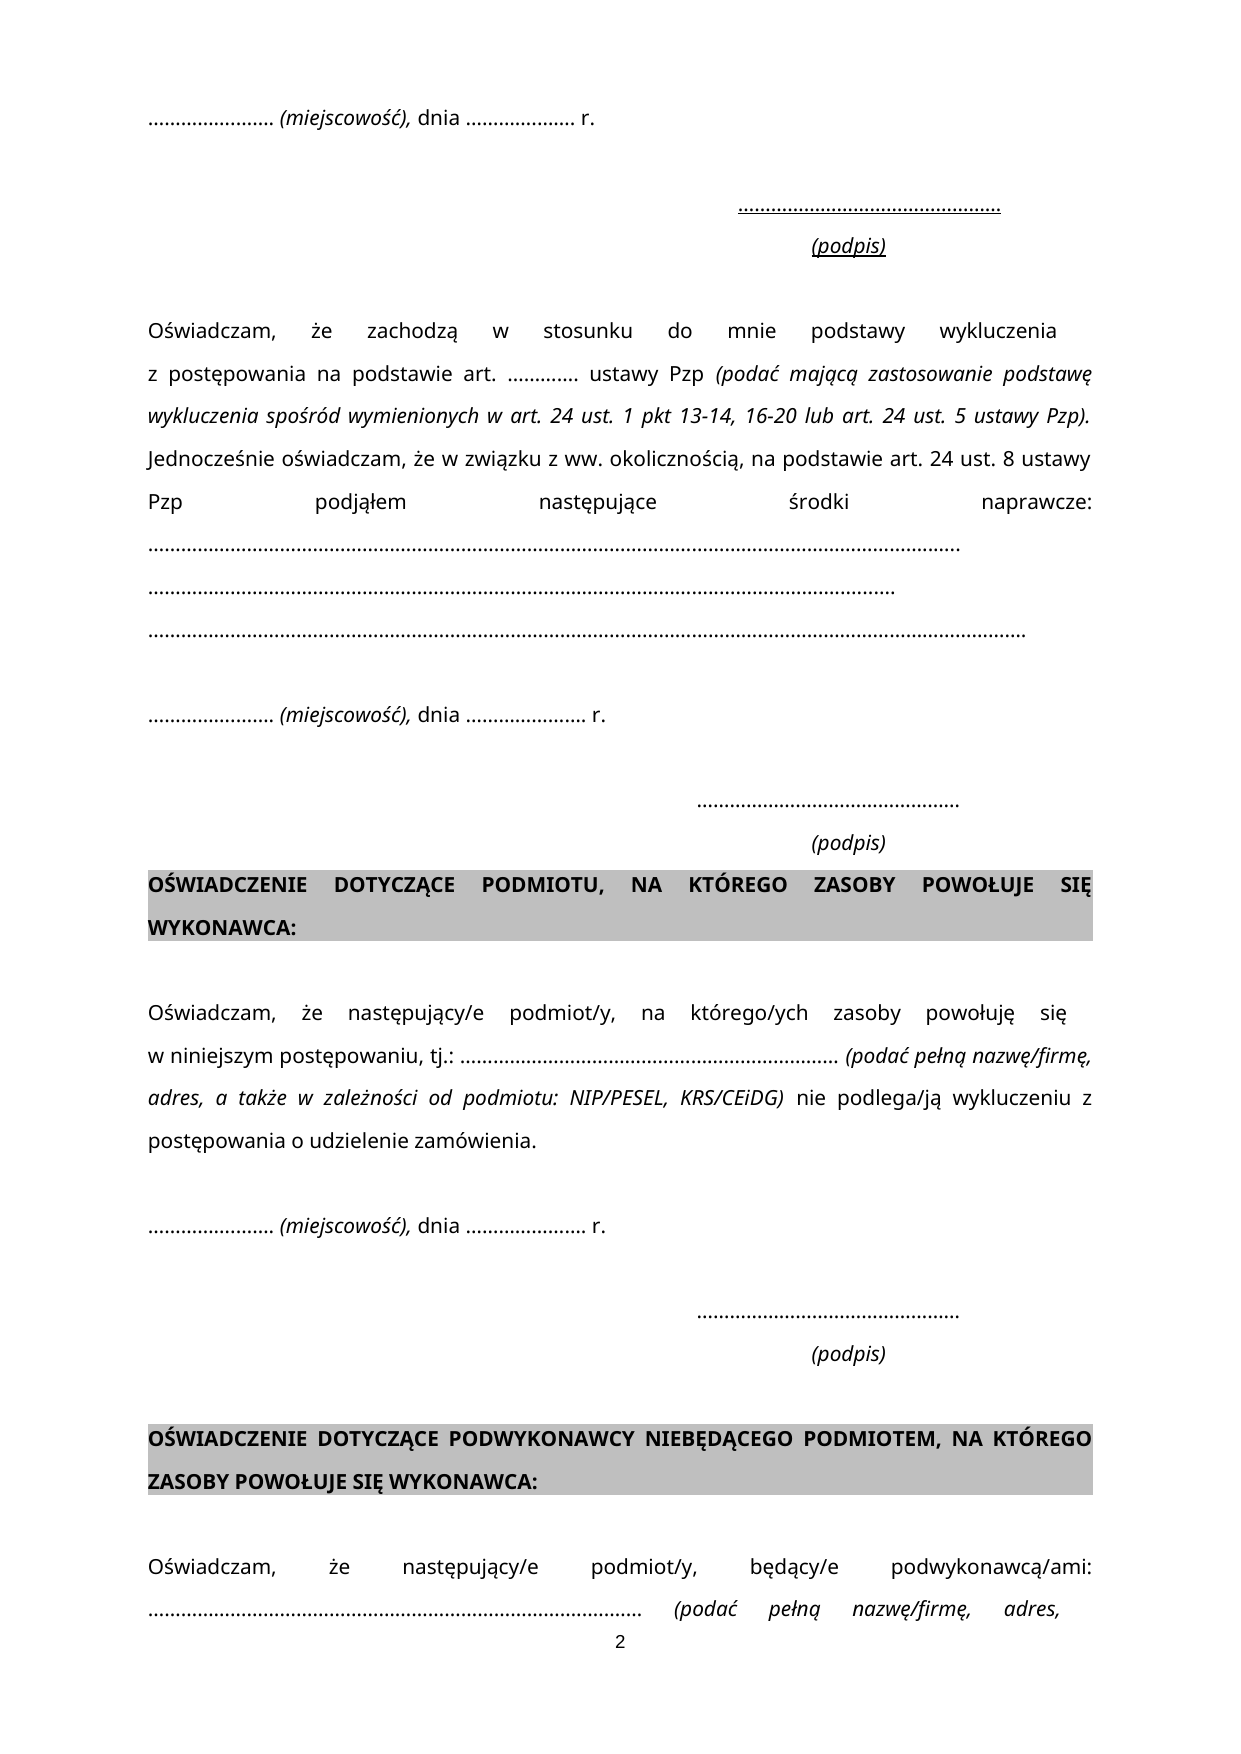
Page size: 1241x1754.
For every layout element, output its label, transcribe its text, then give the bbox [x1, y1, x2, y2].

text Oświadczam, że zachodzą w stosunku do mnie podstawy wykluczenia z postępowania na podstawie art. …………. ustawy Pzp (podać mającą zastosowanie podstawę wykluczenia spośród wymienionych w art. 24 ust. 1 pkt 13-14, 16-20 lub art. 24 ust. 5 ustawy Pzp). Jednocześnie oświadczam, że w związku z ww. okolicznością, na podstawie art. 24 ust. 8 ustawy Pzp podjąłem następujące środki naprawcze: ……………………………………………………………………………………………………………………………..….. [148, 316, 1093, 558]
text OŚWIADCZENIE DOTYCZĄCE PODMIOTU, NA KTÓREGO ZASOBY POWOŁUJE SIĘ WYKONAWCA: [148, 870, 1093, 941]
text ………………………………………… [148, 1296, 1093, 1325]
text …………….……. (miejscowość), dnia …………………. r. [148, 700, 1093, 728]
text OŚWIADCZENIE DOTYCZĄCE PODWYKONAWCY NIEBĘDĄCEGO PODMIOTEM, NA KTÓREGO ZASOBY POWOŁUJE SIĘ WYKONAWCA: [148, 1424, 1093, 1495]
text …………….……. (miejscowość), dnia …………………. r. [148, 1211, 1093, 1239]
text (podpis) [738, 231, 1093, 260]
text (podpis) [738, 828, 1093, 856]
text …………………………………………………………………………………………..…………………...........……………………………………………………………………………………………………………………………………………. [148, 572, 1093, 643]
text Oświadczam, że następujący/e podmiot/y, na którego/ych zasoby powołuję się w niniejszym postępowaniu, tj.: …………………………………………………………… (podać pełną nazwę/firmę, adres, a także w zależności od podmiotu: NIP/PESEL, KRS/CEiDG) nie podlega/ją wykluczeniu z postępowania o udzielenie zamówienia. [148, 998, 1093, 1154]
text (podpis) [738, 1339, 1093, 1367]
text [148, 1552, 1093, 1623]
text ………………………………………… [148, 785, 1093, 813]
text ………………………………………… [148, 189, 1093, 217]
text …………….……. (miejscowość), dnia ………….……. r. [148, 103, 1093, 132]
